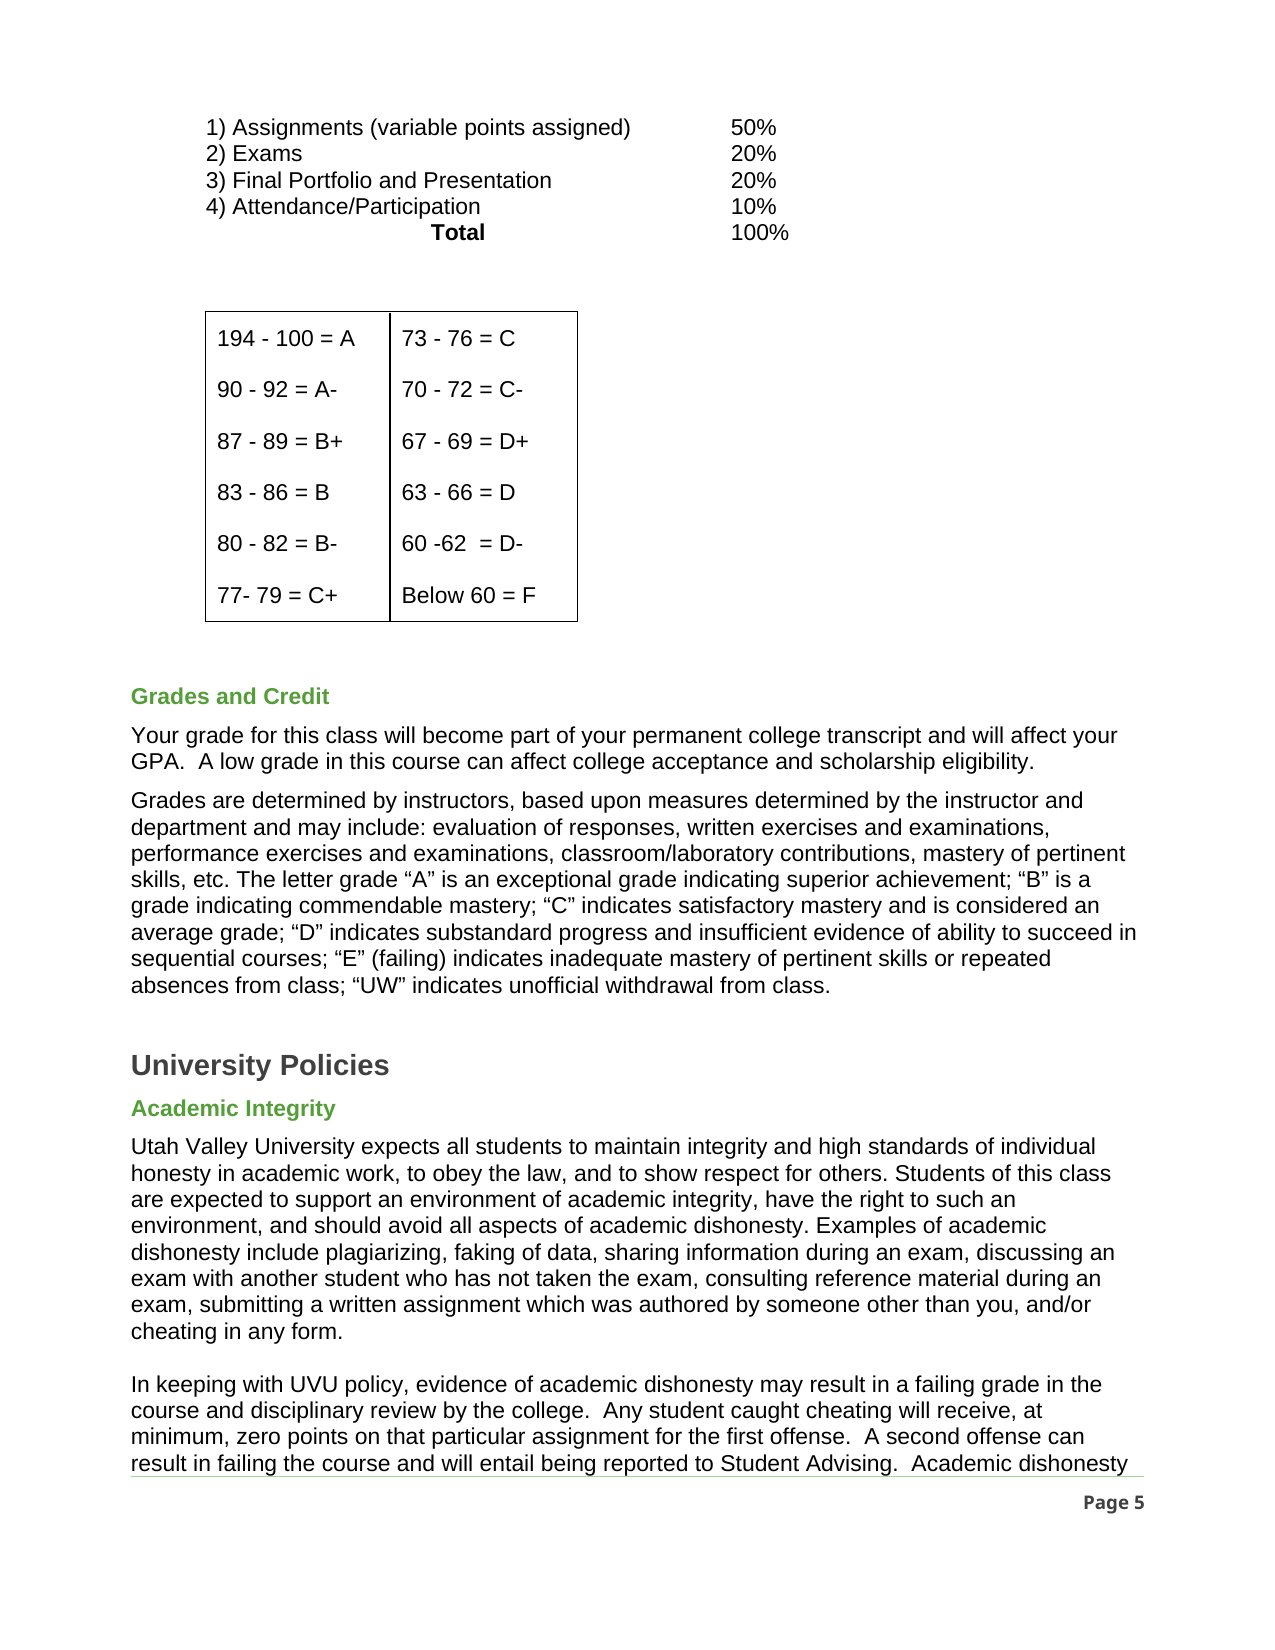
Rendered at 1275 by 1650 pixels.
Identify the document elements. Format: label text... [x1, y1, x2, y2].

table_cell 80 - 82 = B- [206, 518, 389, 569]
table_cell 87 - 89 = B+ [206, 415, 389, 466]
text Grades are determined by instructors, based upon measures determined by the instructor and department and may include: evaluation of responses, written exercises and examinations, performance exercises and examinations, classroom/laboratory contributions, mastery of pertinent skills, etc. The letter grade “A” is an exceptional grade indicating superior achievement; “B” is a grade indicating commendable mastery; “C” indicates satisfactory mastery and is considered an average grade; “D” indicates substandard progress and insufficient evidence of ability to succeed in sequential courses; “E” (failing) indicates inadequate mastery of pertinent skills or repeated absences from class; “UW” indicates unofficial withdrawal from class. [131, 787, 1144, 998]
table_cell 90 - 92 = A- [206, 364, 389, 415]
table_cell 83 - 86 = B [206, 466, 389, 518]
table_cell 77- 79 = C+ [206, 569, 389, 621]
table_cell 70 - 72 = C- [391, 364, 577, 415]
table_header 94 - 100 = A [206, 312, 390, 364]
text Academic Integrity [131, 1094, 1144, 1121]
table_cell Below 60 = F [391, 569, 577, 621]
table_cell 60 -62 = D- [391, 518, 577, 569]
table_cell 63 - 66 = D [391, 466, 577, 518]
text Utah Valley University expects all students to maintain integrity and high standards of individual honesty in academic work, to obey the law, and to show respect for others. Students of this class are expected to support an environment of academic integrity, have the right to such an environment, and should avoid all aspects of academic dishonesty. Examples of academic dishonesty include plagiarizing, faking of data, sharing information during an exam, discussing an exam with another student who has not taken the exam, consulting reference material during an exam, submitting a written assignment which was authored by someone other than you, and/or cheating in any form. [131, 1133, 1144, 1344]
text 1) Assignments (variable points assigned) 50% [206, 114, 1144, 140]
text 3) Final Portfolio and Presentation 20% [206, 167, 1144, 193]
text 2) Exams 20% [206, 140, 1144, 167]
text Grades and Credit [131, 683, 1144, 709]
text 4) Attendance/Participation 10% [206, 193, 1144, 219]
table_cell 67 - 69 = D+ [391, 415, 577, 466]
text University Policies [131, 1048, 1144, 1082]
table_header 73 - 76 = C [391, 312, 577, 364]
text Total 100% [206, 219, 1144, 246]
text Your grade for this class will become part of your permanent college transcript and will affect your GPA. A low grade in this course can affect college acceptance and scholarship eligibility. [131, 722, 1144, 774]
